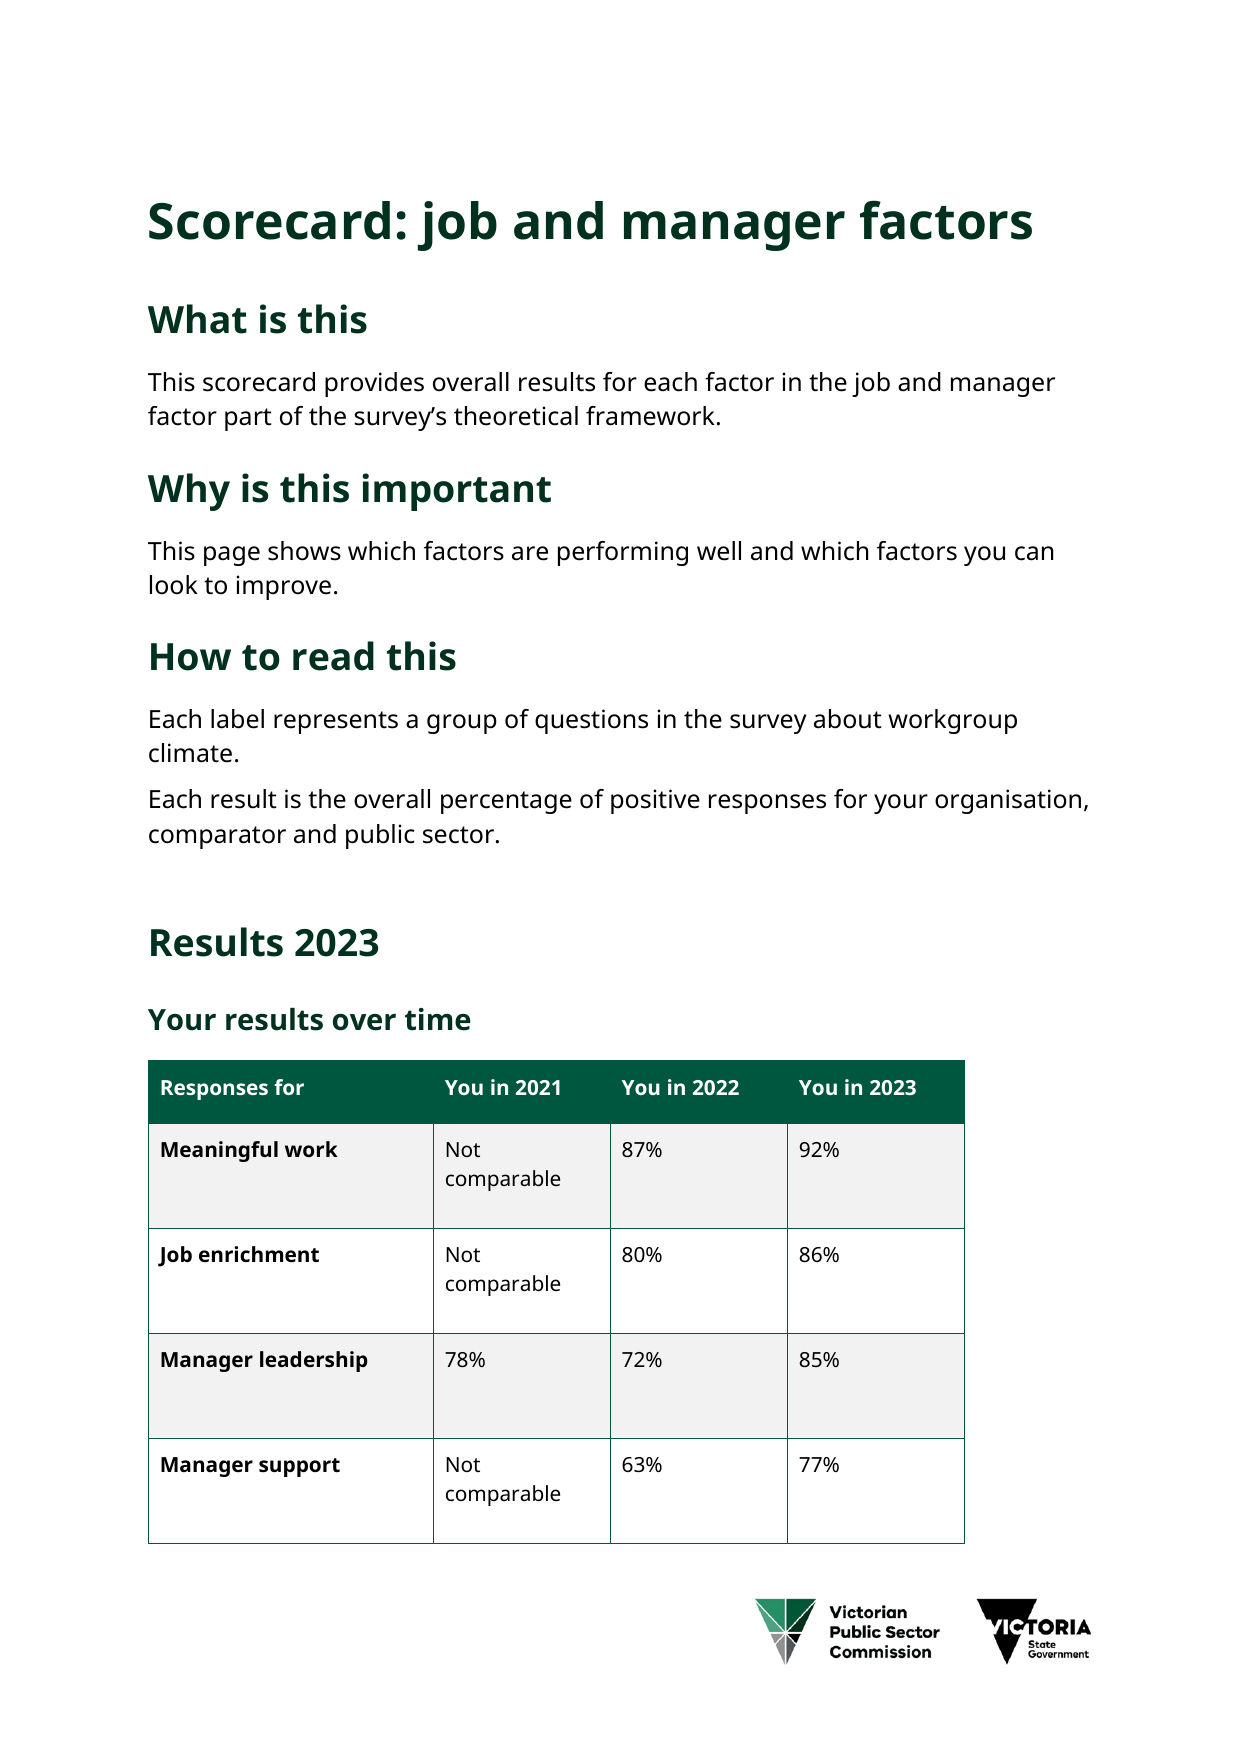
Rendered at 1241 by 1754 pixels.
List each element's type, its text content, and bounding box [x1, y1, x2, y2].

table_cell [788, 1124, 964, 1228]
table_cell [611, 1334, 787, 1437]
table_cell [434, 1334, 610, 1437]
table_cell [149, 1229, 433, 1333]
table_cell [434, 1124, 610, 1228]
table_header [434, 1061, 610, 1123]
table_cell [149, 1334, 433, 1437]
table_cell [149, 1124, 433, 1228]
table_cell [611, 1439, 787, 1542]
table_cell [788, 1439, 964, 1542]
subtitle What is this [148, 294, 1092, 345]
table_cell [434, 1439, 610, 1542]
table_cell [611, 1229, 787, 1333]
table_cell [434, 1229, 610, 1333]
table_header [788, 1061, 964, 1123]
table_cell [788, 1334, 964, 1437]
subtitle Scorecard: job and manager factors [148, 186, 1092, 254]
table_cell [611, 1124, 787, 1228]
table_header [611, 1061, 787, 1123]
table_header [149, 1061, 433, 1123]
picture [754, 1598, 1093, 1666]
subtitle How to read this [148, 631, 1092, 682]
text This scorecard provides overall results for each factor in the job and manager factor part of the survey’s theoretical framework. [148, 365, 1092, 433]
text Each label represents a group of questions in the survey about workgroup climate. [148, 702, 1092, 770]
subtitle Why is this important [148, 462, 1092, 513]
subtitle Results 2023 [148, 916, 1092, 967]
text Each result is the overall percentage of positive responses for your organisation, comparator and public sector. [148, 782, 1092, 850]
text This page shows which factors are performing well and which factors you can look to improve. [148, 533, 1092, 601]
subtitle Your results over time [148, 999, 1092, 1039]
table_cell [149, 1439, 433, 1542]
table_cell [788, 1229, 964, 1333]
